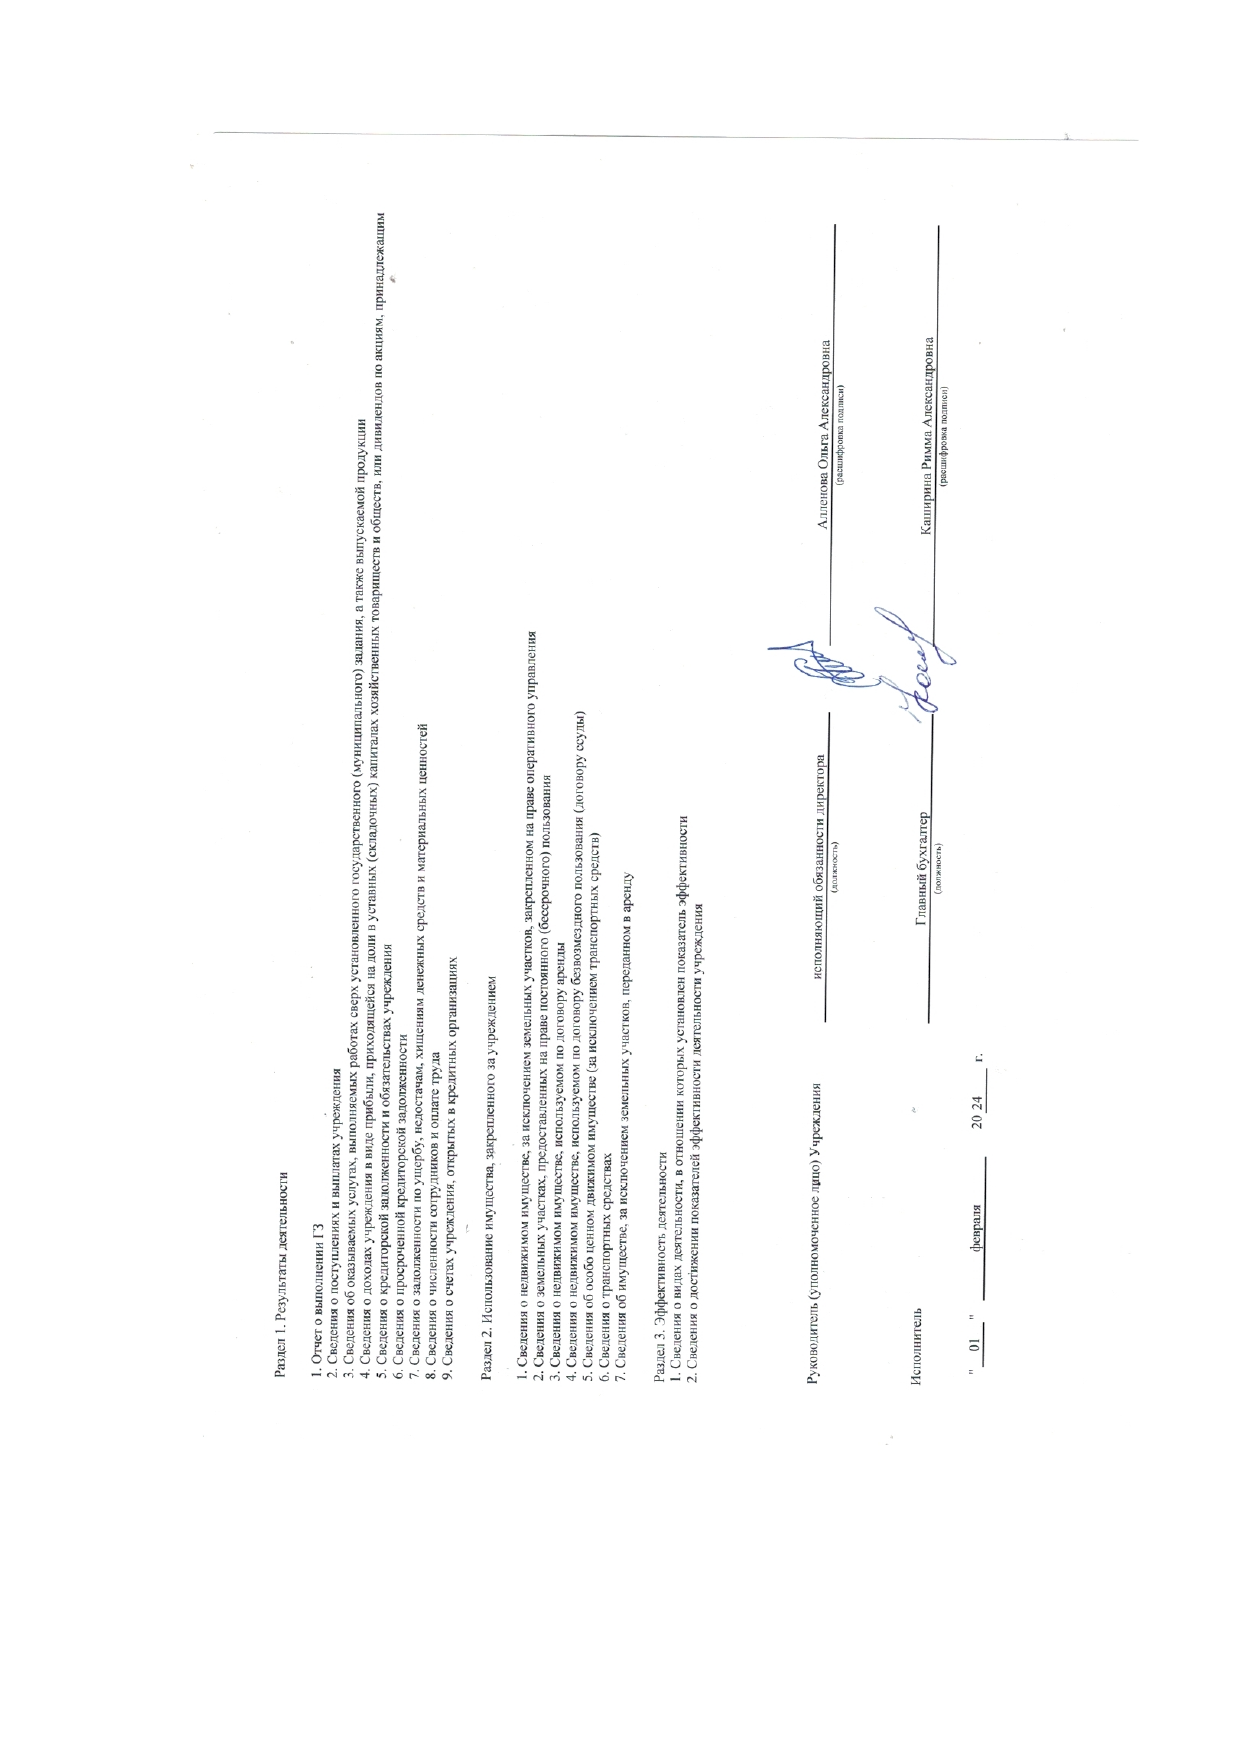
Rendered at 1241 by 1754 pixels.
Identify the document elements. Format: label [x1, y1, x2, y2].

picture [177, 118, 1152, 1458]
